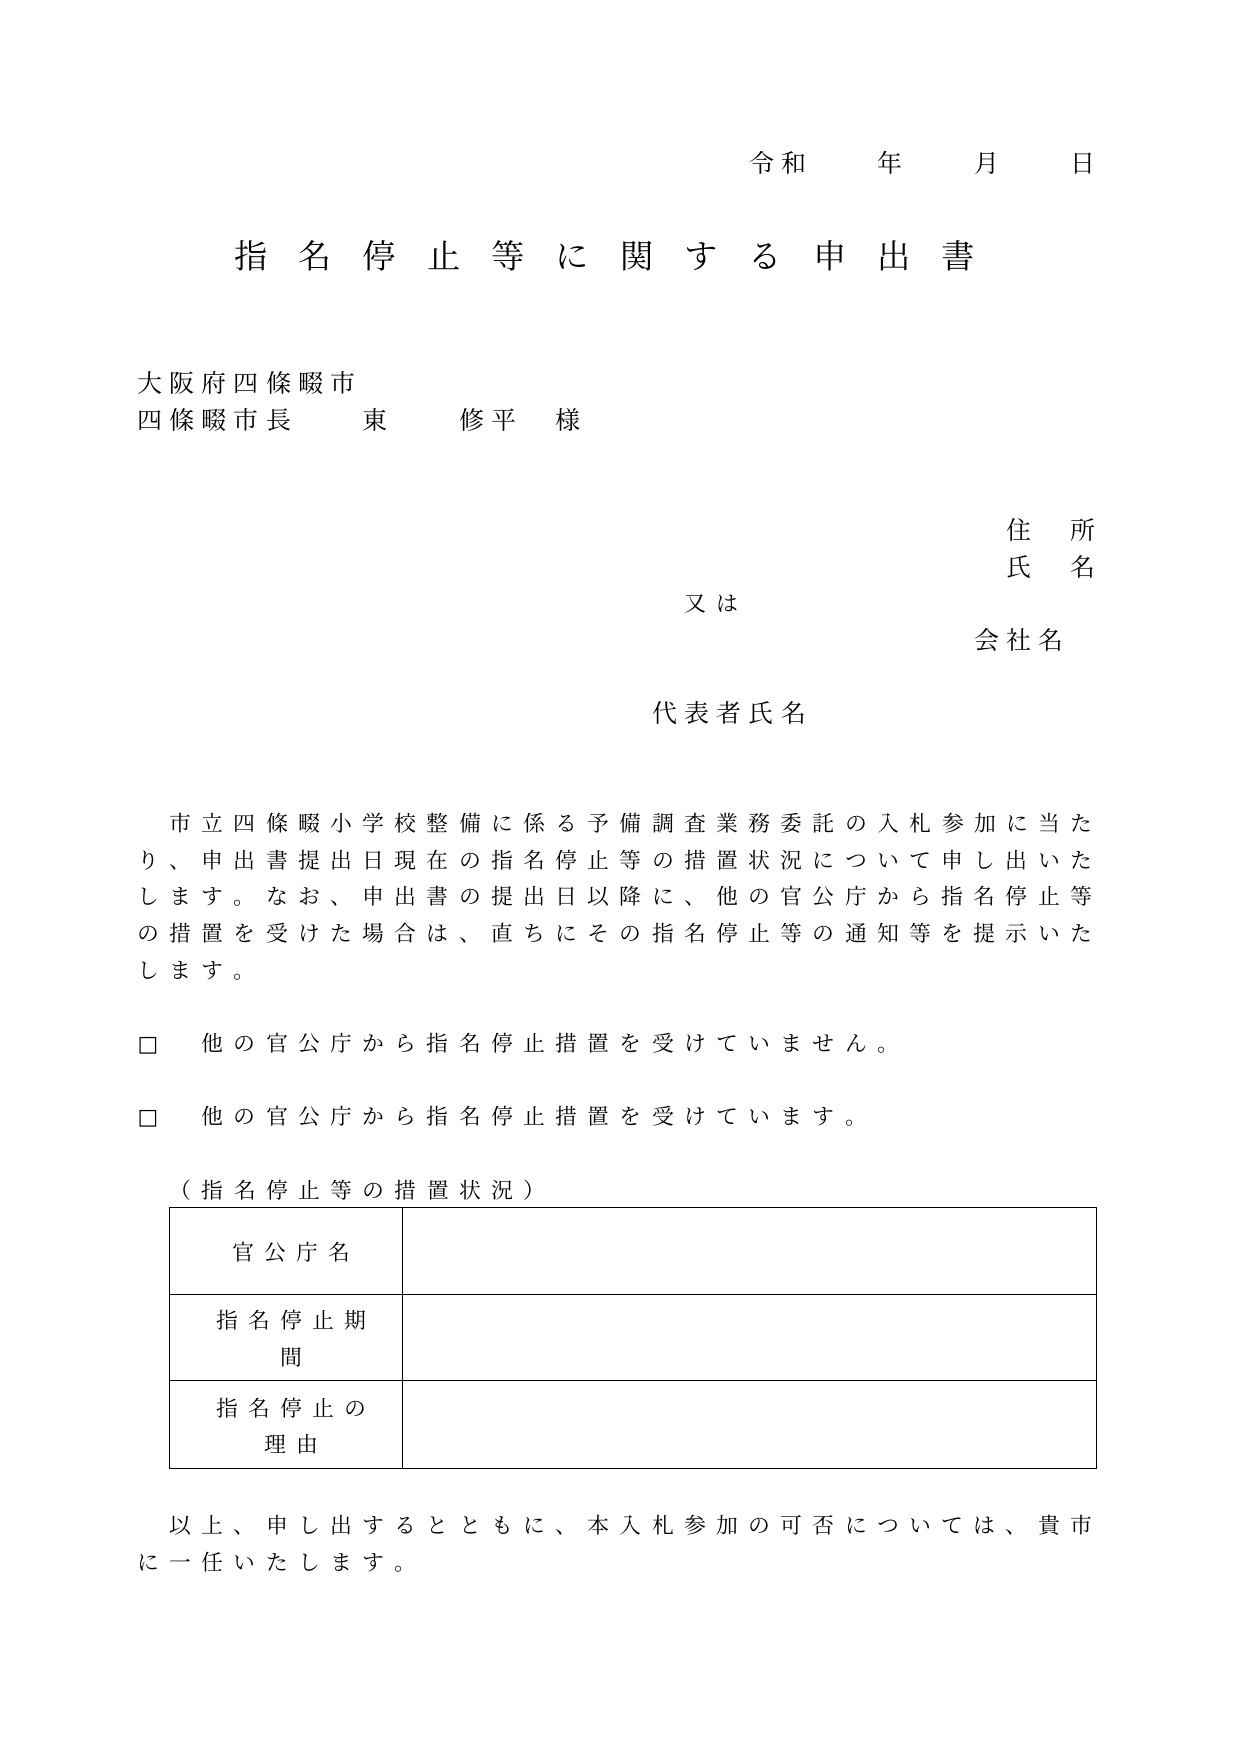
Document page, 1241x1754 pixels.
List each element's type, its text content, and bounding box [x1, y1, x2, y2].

text 又は [218, 584, 1103, 620]
text （指名停止等の措置状況） [137, 1170, 1103, 1207]
text 大阪府四條畷市 [137, 364, 1103, 400]
text 以上、申し出するとともに、本入札参加の可否については、貴市に一任いたします。 [137, 1506, 1103, 1579]
text 住 所 [137, 510, 1103, 547]
text 代表者氏名 [137, 694, 1103, 730]
table_header 官公庁名 [170, 1208, 402, 1294]
text 令和 年 月 日 [137, 144, 1103, 180]
table_header [403, 1208, 1096, 1294]
table_cell 指名停止期間 [170, 1295, 402, 1380]
text 氏 名 [137, 547, 1103, 584]
table_cell [403, 1381, 1096, 1468]
table_cell 指名停止の理由 [170, 1381, 402, 1468]
list 他の官公庁から指名停止措置を受けています。 [137, 1097, 1103, 1134]
text 指名停止等に関する申出書 [137, 217, 1103, 290]
list 他の官公庁から指名停止措置を受けていません。 [137, 1024, 1103, 1060]
text 会社名 [137, 620, 1071, 657]
text 市立四條畷小学校整備に係る予備調査業務委託の入札参加に当たり、申出書提出日現在の指名停止等の措置状況について申し出いたします。なお、申出書の提出日以降に、他の官公庁から指名停止等の措置を受けた場合は、直ちにその指名停止等の通知等を提示いたします。 [137, 804, 1103, 987]
text 四條畷市長 東 修平 様 [137, 400, 1103, 437]
table_cell [403, 1295, 1096, 1380]
